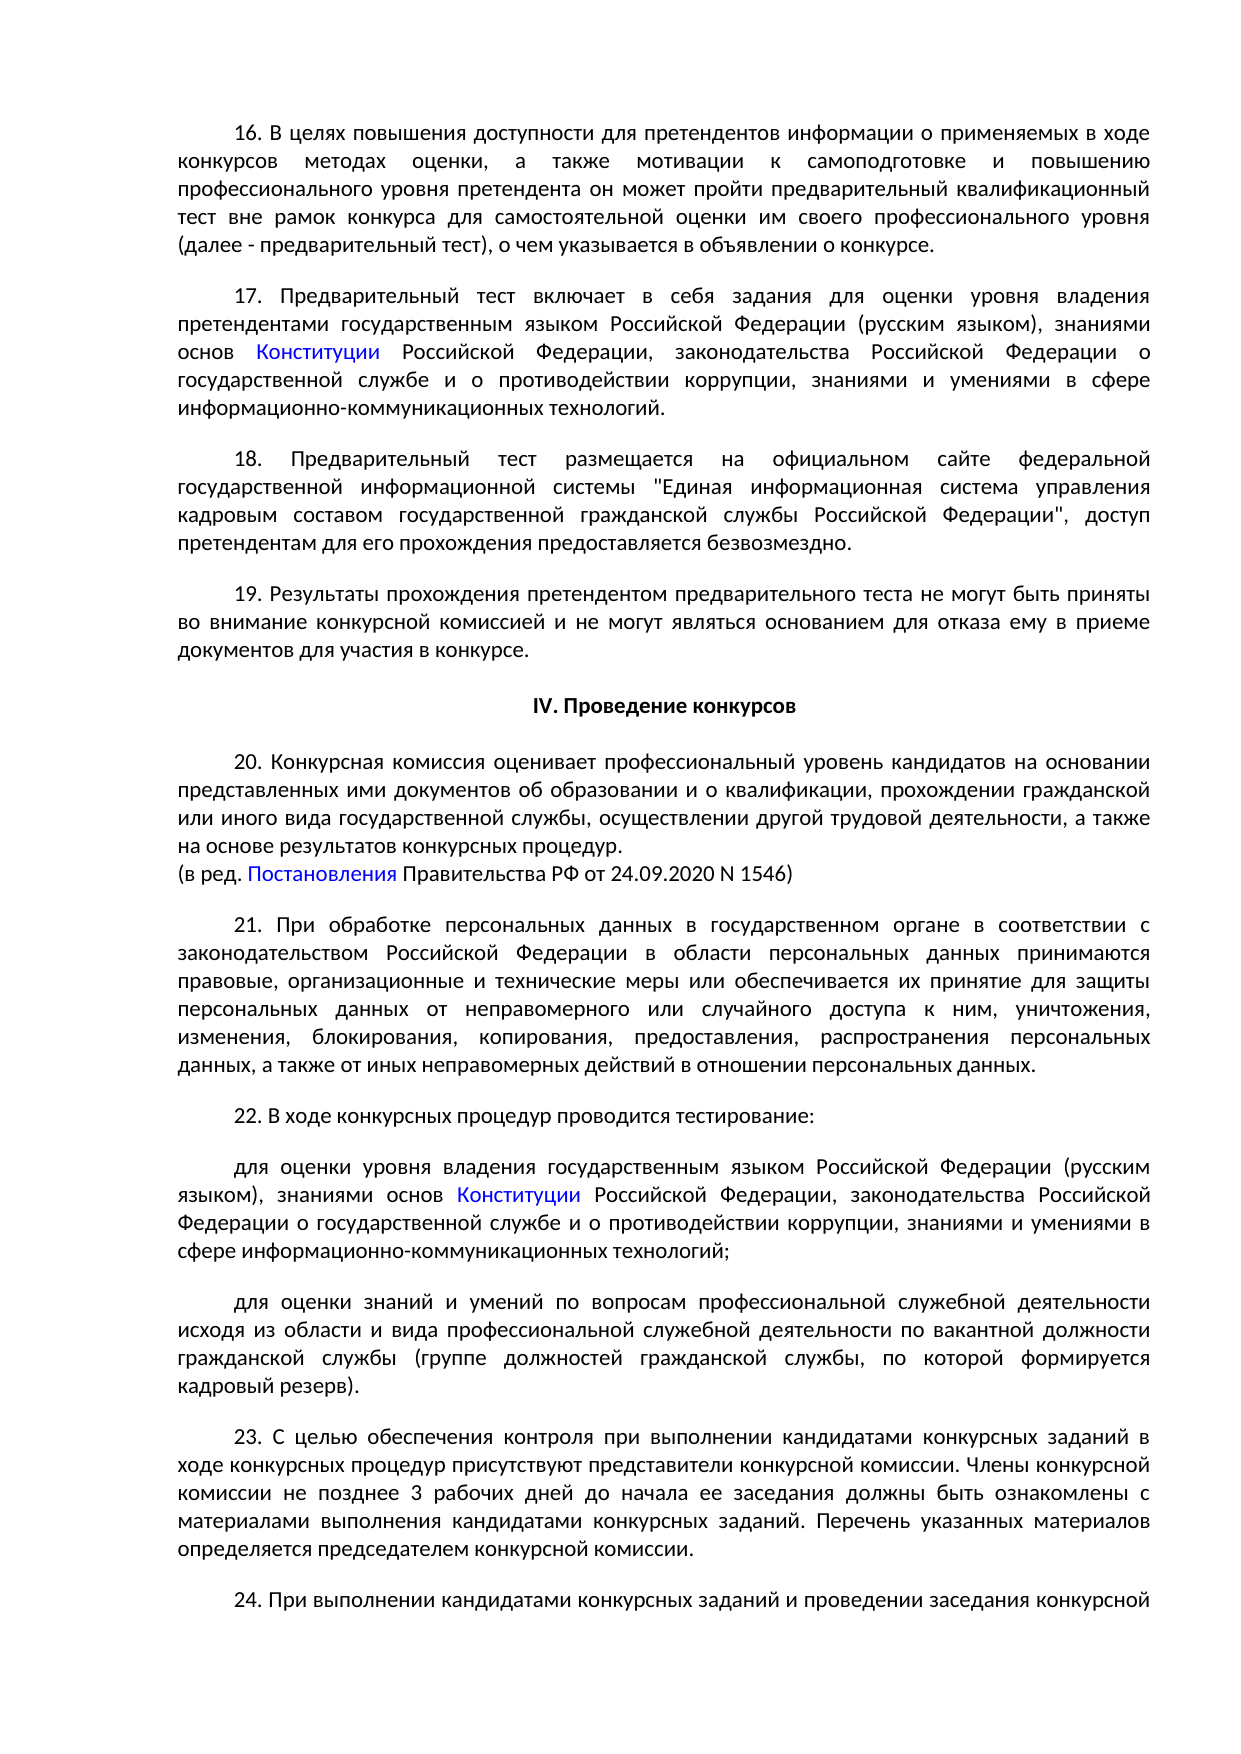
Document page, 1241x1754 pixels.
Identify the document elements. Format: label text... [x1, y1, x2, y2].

text 20. Конкурсная комиссия оценивает профессиональный уровень кандидатов на основании представленных ими документов об образовании и о квалификации, прохождении гражданской или иного вида государственной службы, осуществлении другой трудовой деятельности, а также на основе результатов конкурсных процедур. [177, 747, 1152, 859]
text (в ред. Постановления Правительства РФ от 24.09.2020 N 1546) [177, 859, 1152, 887]
text 18. Предварительный тест размещается на официальном сайте федеральной государственной информационной системы "Единая информационная система управления кадровым составом государственной гражданской службы Российской Федерации", доступ претендентам для его прохождения предоставляется безвозмездно. [177, 444, 1152, 556]
text 16. В целях повышения доступности для претендентов информации о применяемых в ходе конкурсов методах оценки, а также мотивации к самоподготовке и повышению профессионального уровня претендента он может пройти предварительный квалификационный тест вне рамок конкурса для самостоятельной оценки им своего профессионального уровня (далее - предварительный тест), о чем указывается в объявлении о конкурсе. [177, 118, 1152, 258]
title IV. Проведение конкурсов [177, 691, 1152, 719]
text 19. Результаты прохождения претендентом предварительного теста не могут быть приняты во внимание конкурсной комиссией и не могут являться основанием для отказа ему в приеме документов для участия в конкурсе. [177, 579, 1152, 663]
text для оценки знаний и умений по вопросам профессиональной служебной деятельности исходя из области и вида профессиональной служебной деятельности по вакантной должности гражданской службы (группе должностей гражданской службы, по которой формируется кадровый резерв). [177, 1287, 1152, 1399]
text 21. При обработке персональных данных в государственном органе в соответствии с законодательством Российской Федерации в области персональных данных принимаются правовые, организационные и технические меры или обеспечивается их принятие для защиты персональных данных от неправомерного или случайного доступа к ним, уничтожения, изменения, блокирования, копирования, предоставления, распространения персональных данных, а также от иных неправомерных действий в отношении персональных данных. [177, 910, 1152, 1078]
text для оценки уровня владения государственным языком Российской Федерации (русским языком), знаниями основ Конституции Российской Федерации, законодательства Российской Федерации о государственной службе и о противодействии коррупции, знаниями и умениями в сфере информационно-коммуникационных технологий; [177, 1152, 1152, 1264]
text 22. В ходе конкурсных процедур проводится тестирование: [177, 1101, 1152, 1129]
text 17. Предварительный тест включает в себя задания для оценки уровня владения претендентами государственным языком Российской Федерации (русским языком), знаниями основ Конституции Российской Федерации, законодательства Российской Федерации о государственной службе и о противодействии коррупции, знаниями и умениями в сфере информационно-коммуникационных технологий. [177, 281, 1152, 421]
text 23. С целью обеспечения контроля при выполнении кандидатами конкурсных заданий в ходе конкурсных процедур присутствуют представители конкурсной комиссии. Члены конкурсной комиссии не позднее 3 рабочих дней до начала ее заседания должны быть ознакомлены с материалами выполнения кандидатами конкурсных заданий. Перечень указанных материалов определяется председателем конкурсной комиссии. [177, 1422, 1152, 1562]
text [177, 1585, 1152, 1613]
